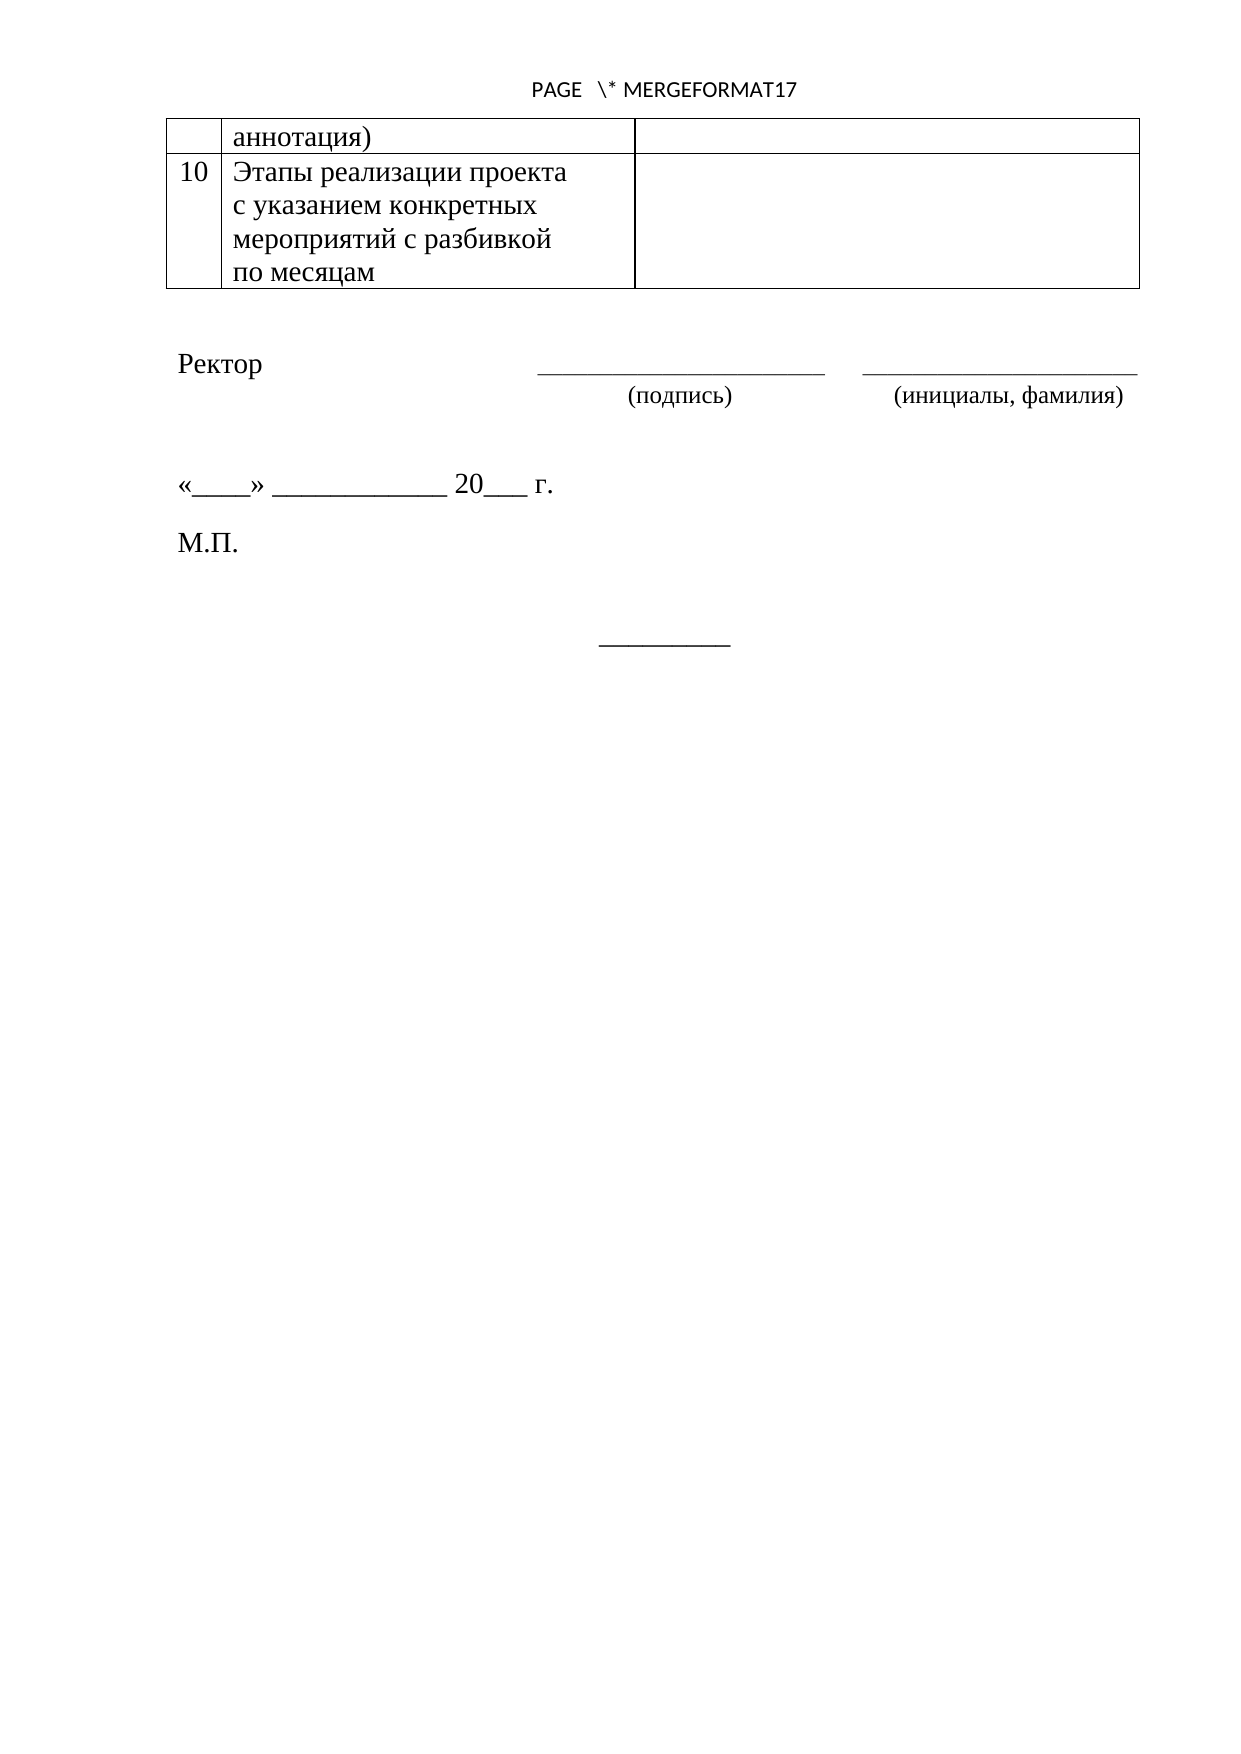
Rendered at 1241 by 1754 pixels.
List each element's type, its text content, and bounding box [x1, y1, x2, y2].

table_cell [222, 119, 634, 153]
table_cell [636, 119, 1139, 153]
table_cell 10 [167, 154, 221, 288]
text (подпись) (инициалы, фамилия) [177, 380, 1152, 409]
table_cell 9 [167, 119, 221, 153]
table_cell Этапы реализации проекта с указанием конкретных мероприятий с разбивкой по месяцам [222, 154, 634, 288]
table_cell [636, 154, 1139, 288]
text Ректор _______________________ ______________________ [177, 346, 1152, 380]
text _________ [177, 617, 1152, 650]
text «____» ____________ 20___ г. [177, 466, 1152, 500]
text М.П. [177, 526, 1152, 559]
